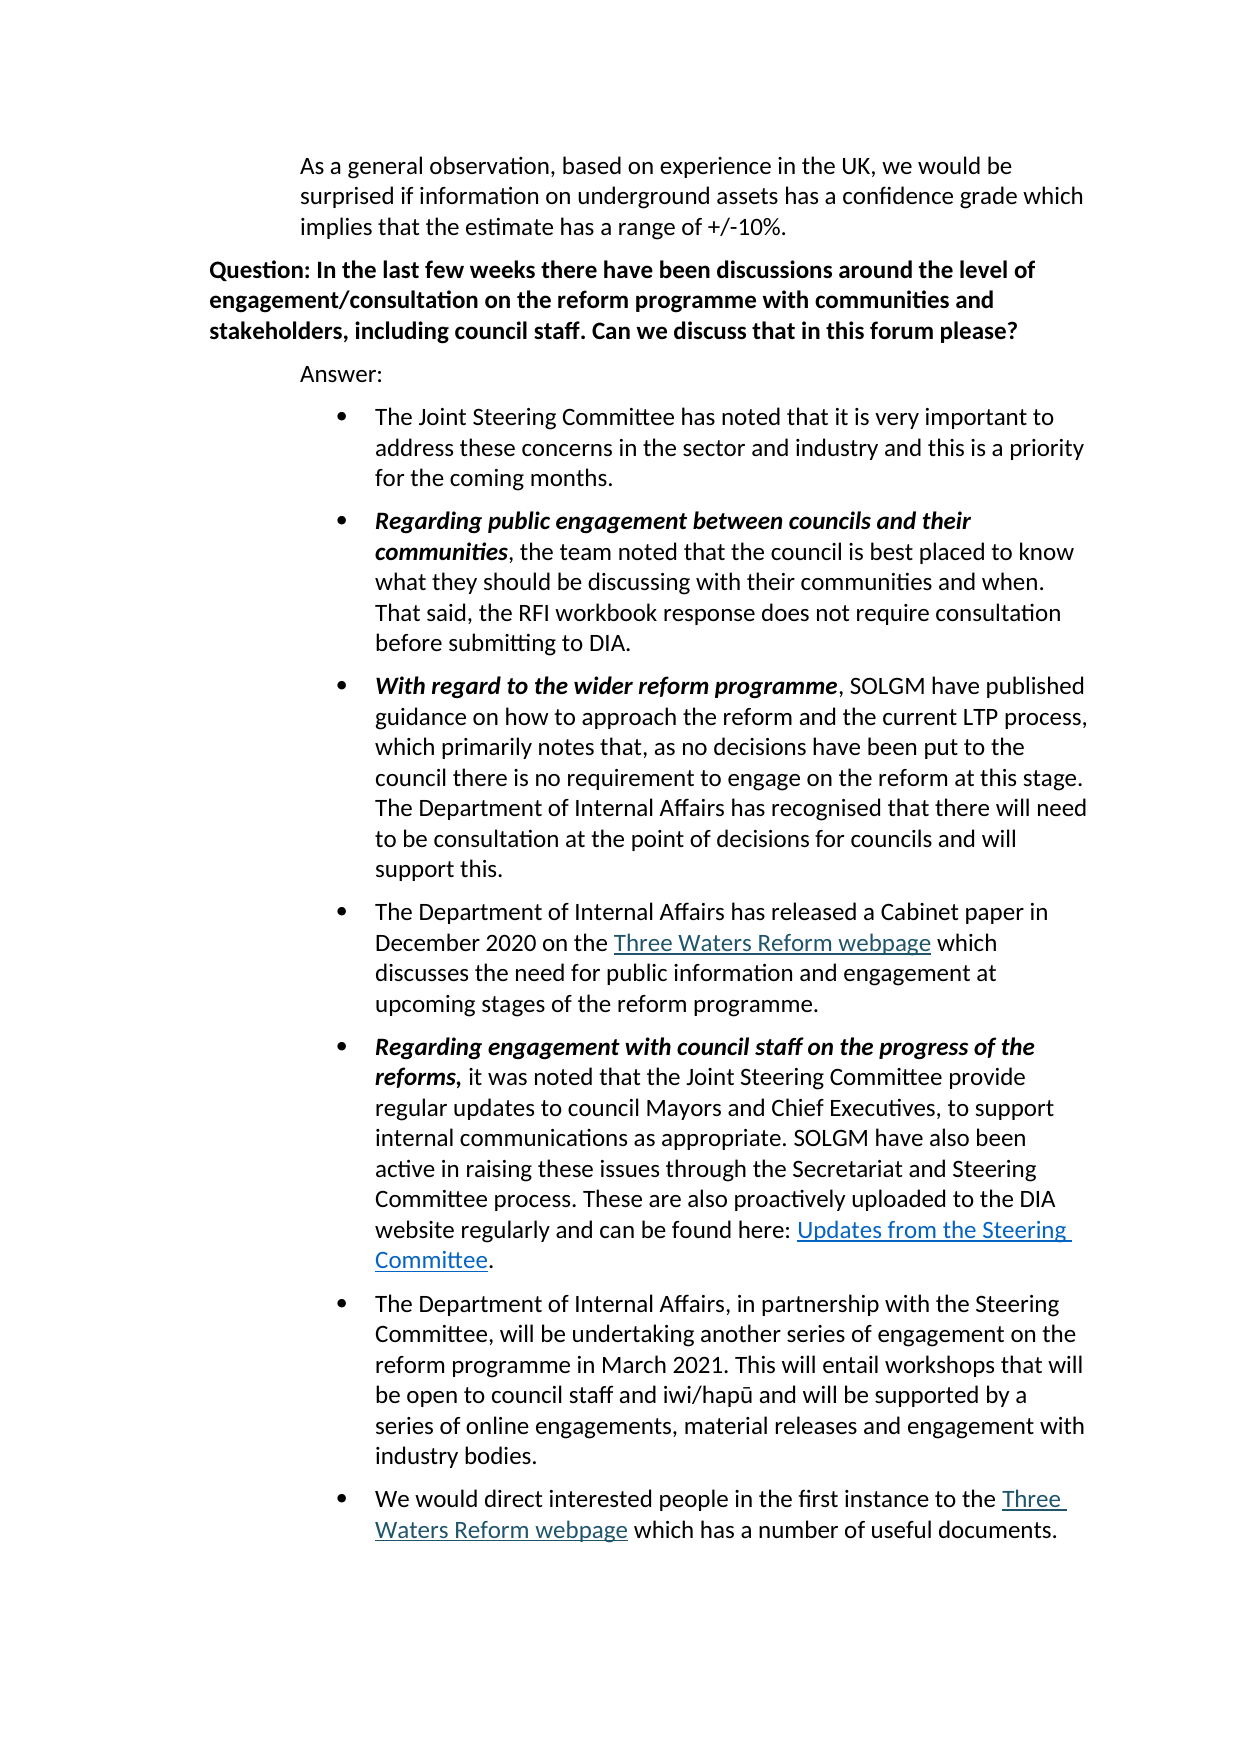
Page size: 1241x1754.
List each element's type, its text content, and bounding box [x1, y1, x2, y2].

list Regarding public engagement between councils and their communities, the team noted that the council is best placed to know what they should be discussing with their communities and when. That said, the RFI workbook response does not require consultation before submitting to DIA. [337, 505, 1090, 658]
text As a general observation, based on experience in the UK, we would be surprised if information on underground assets has a confidence grade which implies that the estimate has a range of +/-10%. [300, 150, 1090, 242]
list The Department of Internal Affairs, in partnership with the Steering Committee, will be undertaking another series of engagement on the reform programme in March 2021. This will entail workshops that will be open to council staff and iwi/hapū and will be supported by a series of online engagements, material releases and engagement with industry bodies. [337, 1288, 1090, 1471]
list The Joint Steering Committee has noted that it is very important to address these concerns in the sector and industry and this is a priority for the coming months. [337, 401, 1090, 493]
list Regarding engagement with council staff on the progress of the reforms, it was noted that the Joint Steering Committee provide regular updates to council Mayors and Chief Executives, to support internal communications as appropriate. SOLGM have also been active in raising these issues through the Secretariat and Steering Committee process. These are also proactively uploaded to the DIA website regularly and can be found here: Updates from the Steering Committee. [337, 1031, 1090, 1275]
text Answer: [300, 358, 1090, 389]
list The Department of Internal Affairs has released a Cabinet paper in December 2020 on the Three Waters Reform webpage which discusses the need for public information and engagement at upcoming stages of the reform programme. [337, 896, 1090, 1018]
text Question: In the last few weeks there have been discussions around the level of engagement/consultation on the reform programme with communities and stakeholders, including council staff. Can we discuss that in this forum please? [209, 254, 1090, 346]
list We would direct interested people in the first instance to the Three Waters Reform webpage which has a number of useful documents. [337, 1483, 1090, 1544]
list With regard to the wider reform programme, SOLGM have published guidance on how to approach the reform and the current LTP process, which primarily notes that, as no decisions have been put to the council there is no requirement to engage on the reform at this stage. The Department of Internal Affairs has recognised that there will need to be consultation at the point of decisions for councils and will support this. [337, 670, 1090, 884]
